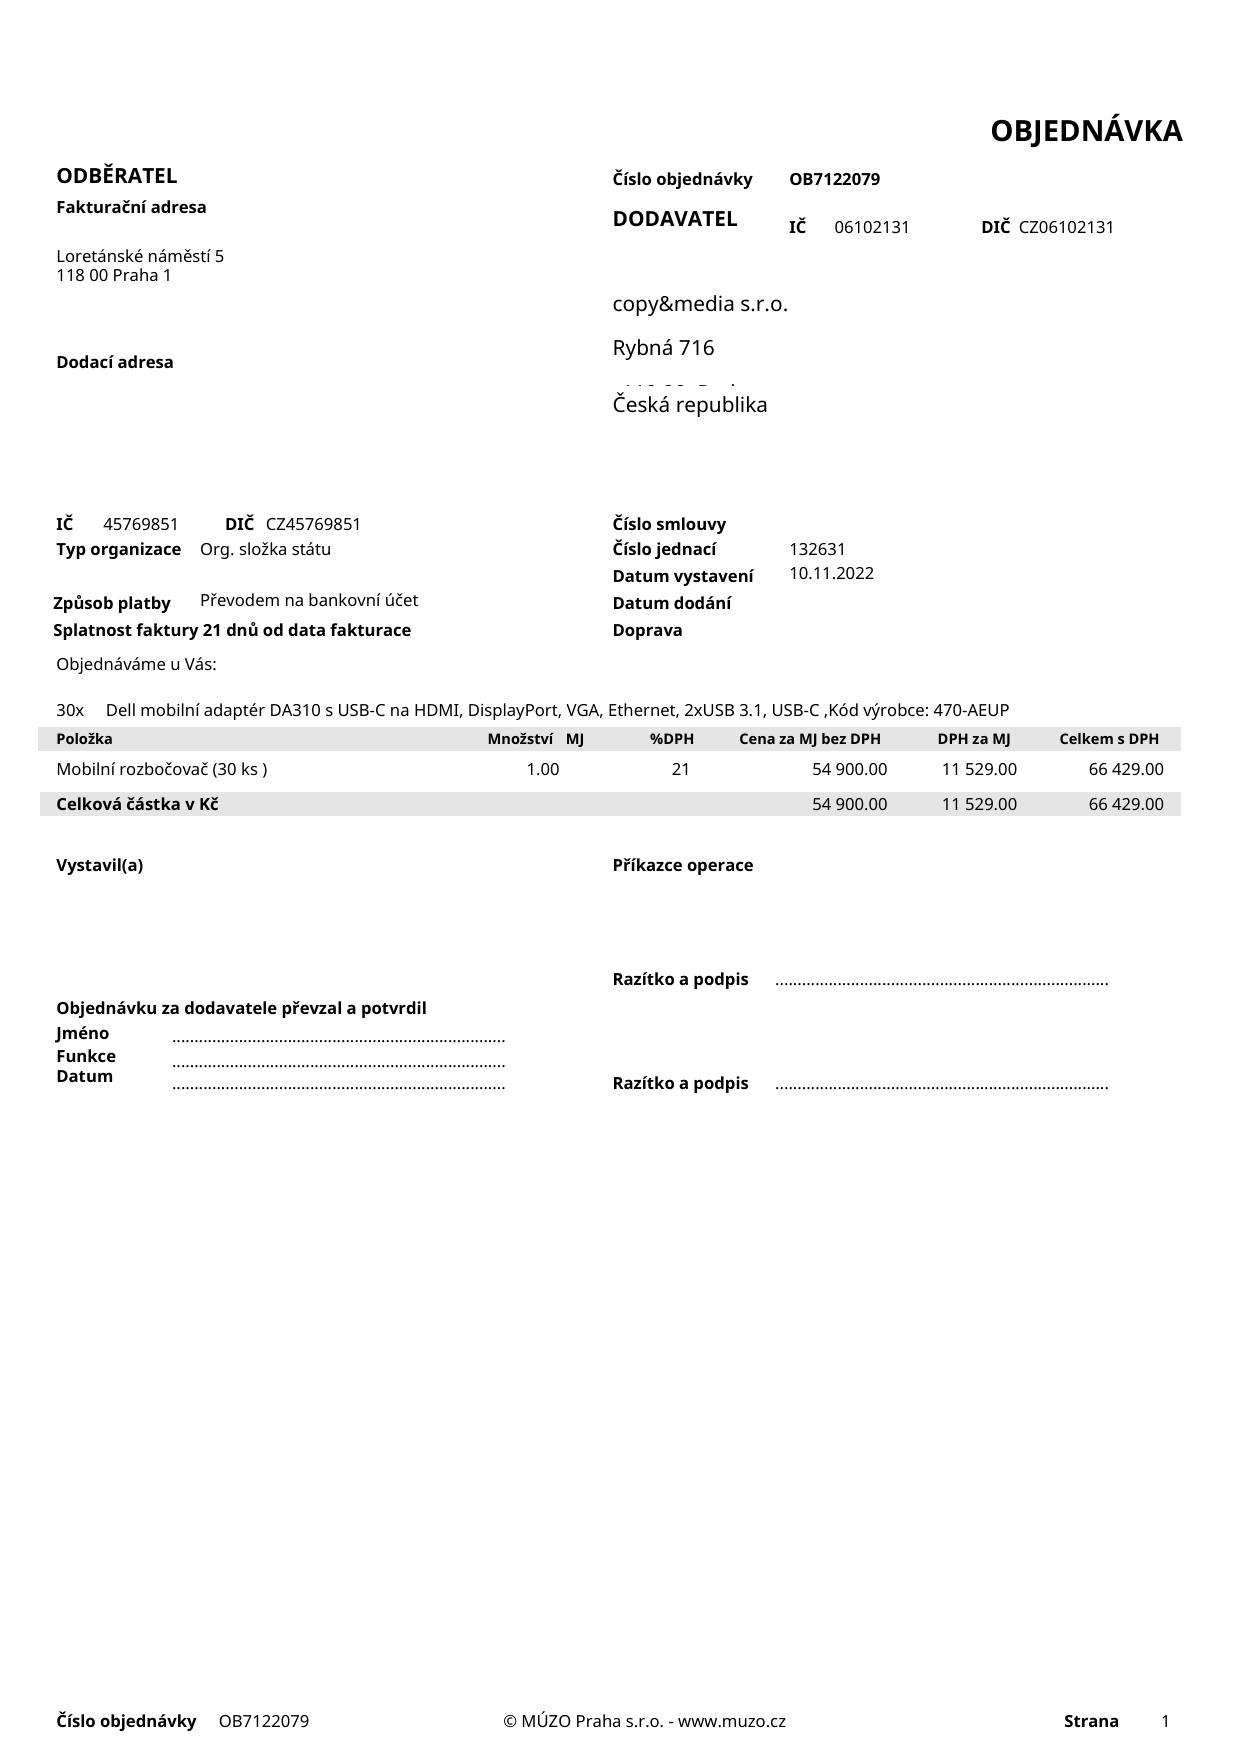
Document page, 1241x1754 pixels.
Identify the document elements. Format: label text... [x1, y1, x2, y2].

text 118 00 Praha 1 [25, 267, 1215, 285]
text Objednávku za dodavatele převzal a potvrdil [25, 1000, 1215, 1018]
text copy&media s.r.o. [25, 292, 1215, 317]
text 30x Dell mobilní adaptér DA310 s USB-C na HDMI, DisplayPort, VGA, Ethernet, 2xUSB 3.1, USB-C ,Kód výrobce: 470-AEUP [25, 702, 1215, 721]
text Česká republika [25, 393, 1215, 418]
text Objednáváme u Vás: [25, 655, 1215, 674]
text Loretánské náměstí 5 [25, 248, 1215, 267]
text Razítko a podpis ........................................................................... [25, 971, 1215, 989]
text Datum ........................................................................... Razítko a podpis ........................................................................... [25, 1075, 1215, 1093]
text Celková částka v Kč 54 900.00 11 529.00 66 429.00 [25, 796, 1215, 814]
text Dodací adresa Rybná 716 [25, 353, 1215, 372]
text Mobilní rozbočovač (30 ks ) 1.00 21 54 900.00 11 529.00 66 429.00 [25, 760, 1215, 779]
text Jméno ........................................................................... [25, 1025, 1215, 1043]
text Datum vystavení 10.11.2022 [25, 568, 1215, 586]
text ODBĚRATEL Číslo objednávky OB7122079 [25, 171, 1215, 189]
text Vystavil(a) Příkazce operace [25, 856, 1215, 875]
text OBJEDNÁVKA [25, 114, 1215, 148]
text Funkce ........................................................................... [25, 1048, 1215, 1066]
text Způsob platby Převodem na bankovní účet Datum dodání [25, 595, 1215, 613]
text Splatnost faktury 21 dnů od data fakturace Doprava [25, 622, 1215, 641]
text IČ 45769851 DIČ CZ45769851 Číslo smlouvy [25, 516, 1215, 534]
text Položka Množství MJ %DPH Cena za MJ bez DPH DPH za MJ Celkem s DPH [25, 731, 1215, 748]
text Fakturační adresa DODAVATEL IČ 06102131 DIČ CZ06102131 [25, 219, 1215, 237]
text Typ organizace Org. složka státu Číslo jednací 132631 [25, 541, 1215, 559]
